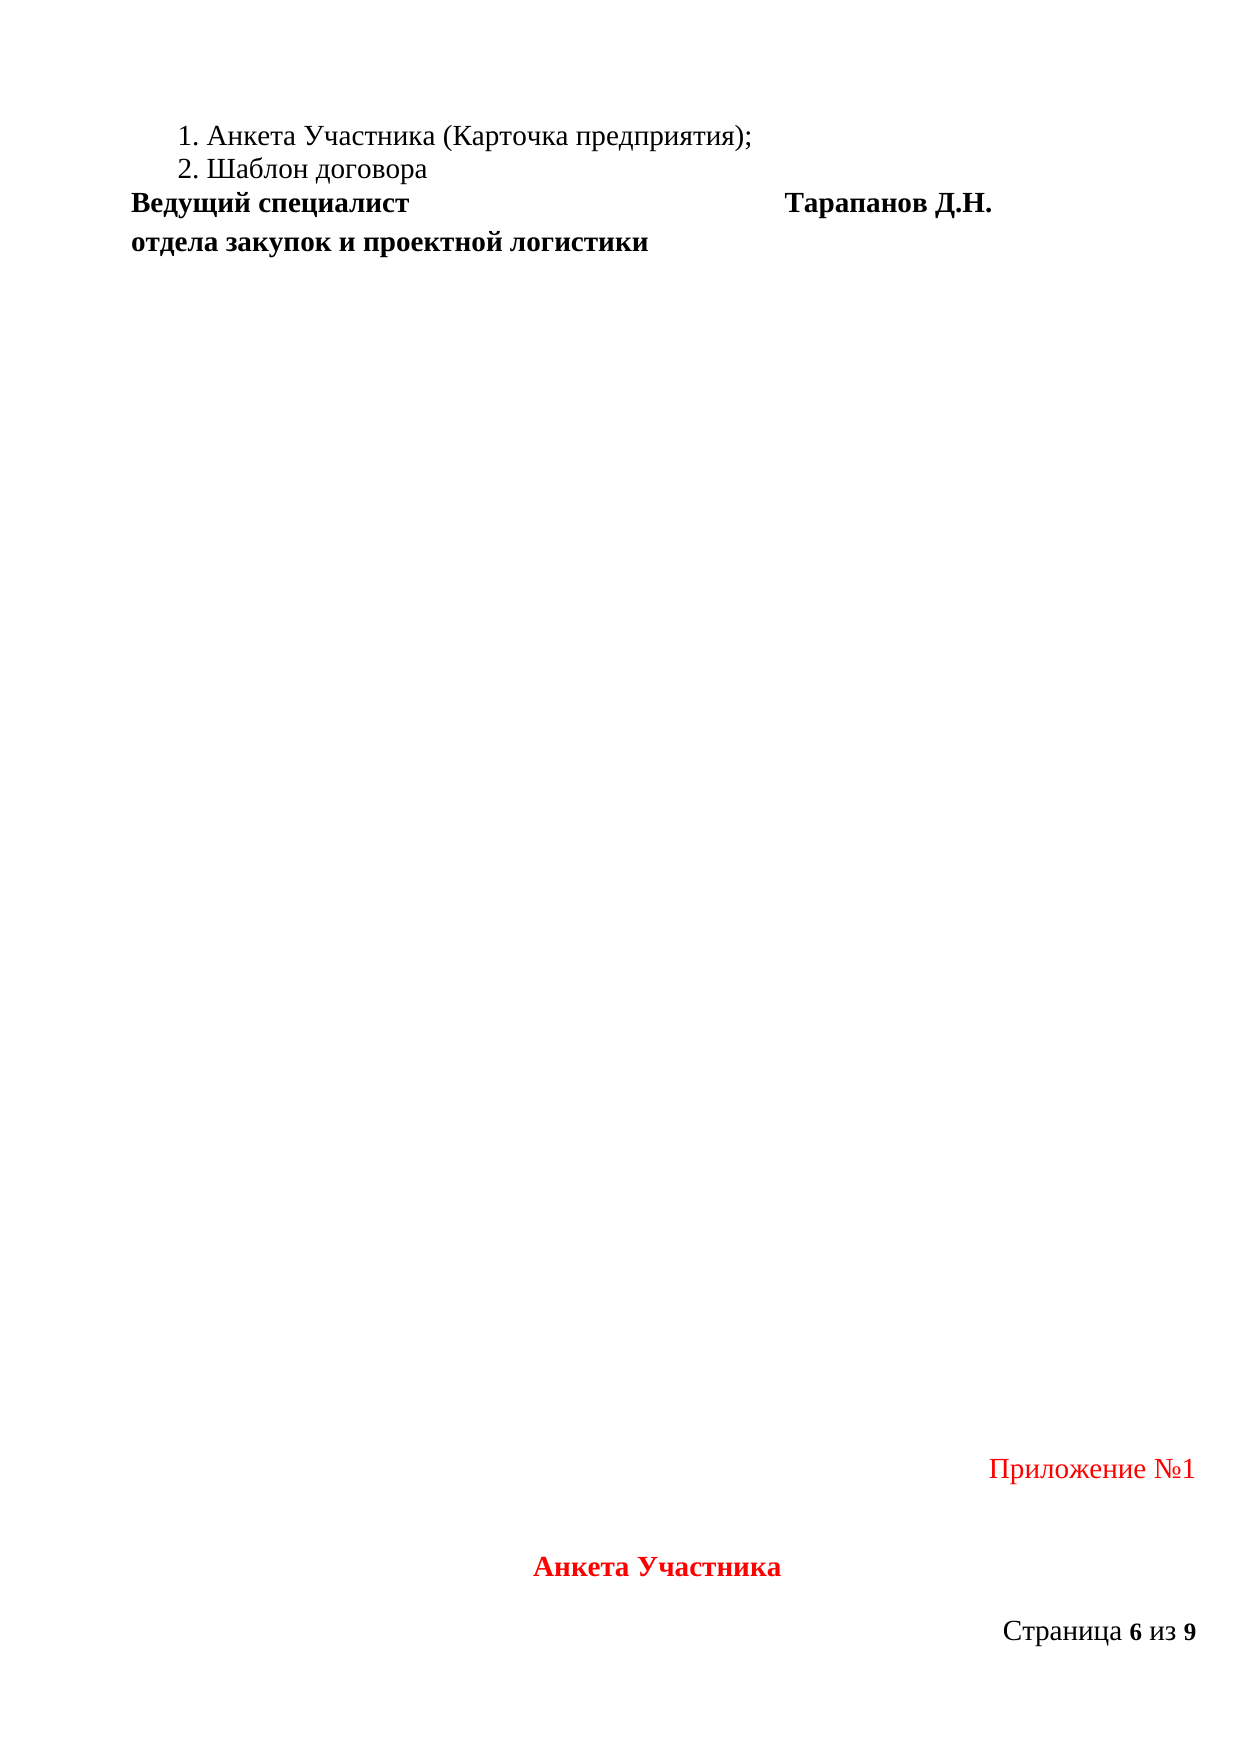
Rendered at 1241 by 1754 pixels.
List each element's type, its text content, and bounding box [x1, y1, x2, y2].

table_header Тарапанов Д.Н. [773, 185, 1196, 323]
table_header Ведущий специалист отдела закупок и проектной логистики [116, 185, 773, 323]
text 2. Шаблон договора [118, 152, 1196, 185]
text 1. Анкета Участника (Карточка предприятия); [118, 118, 1196, 152]
text Анкета Участника [118, 1549, 1196, 1582]
text Приложение №1 [118, 1451, 1196, 1523]
